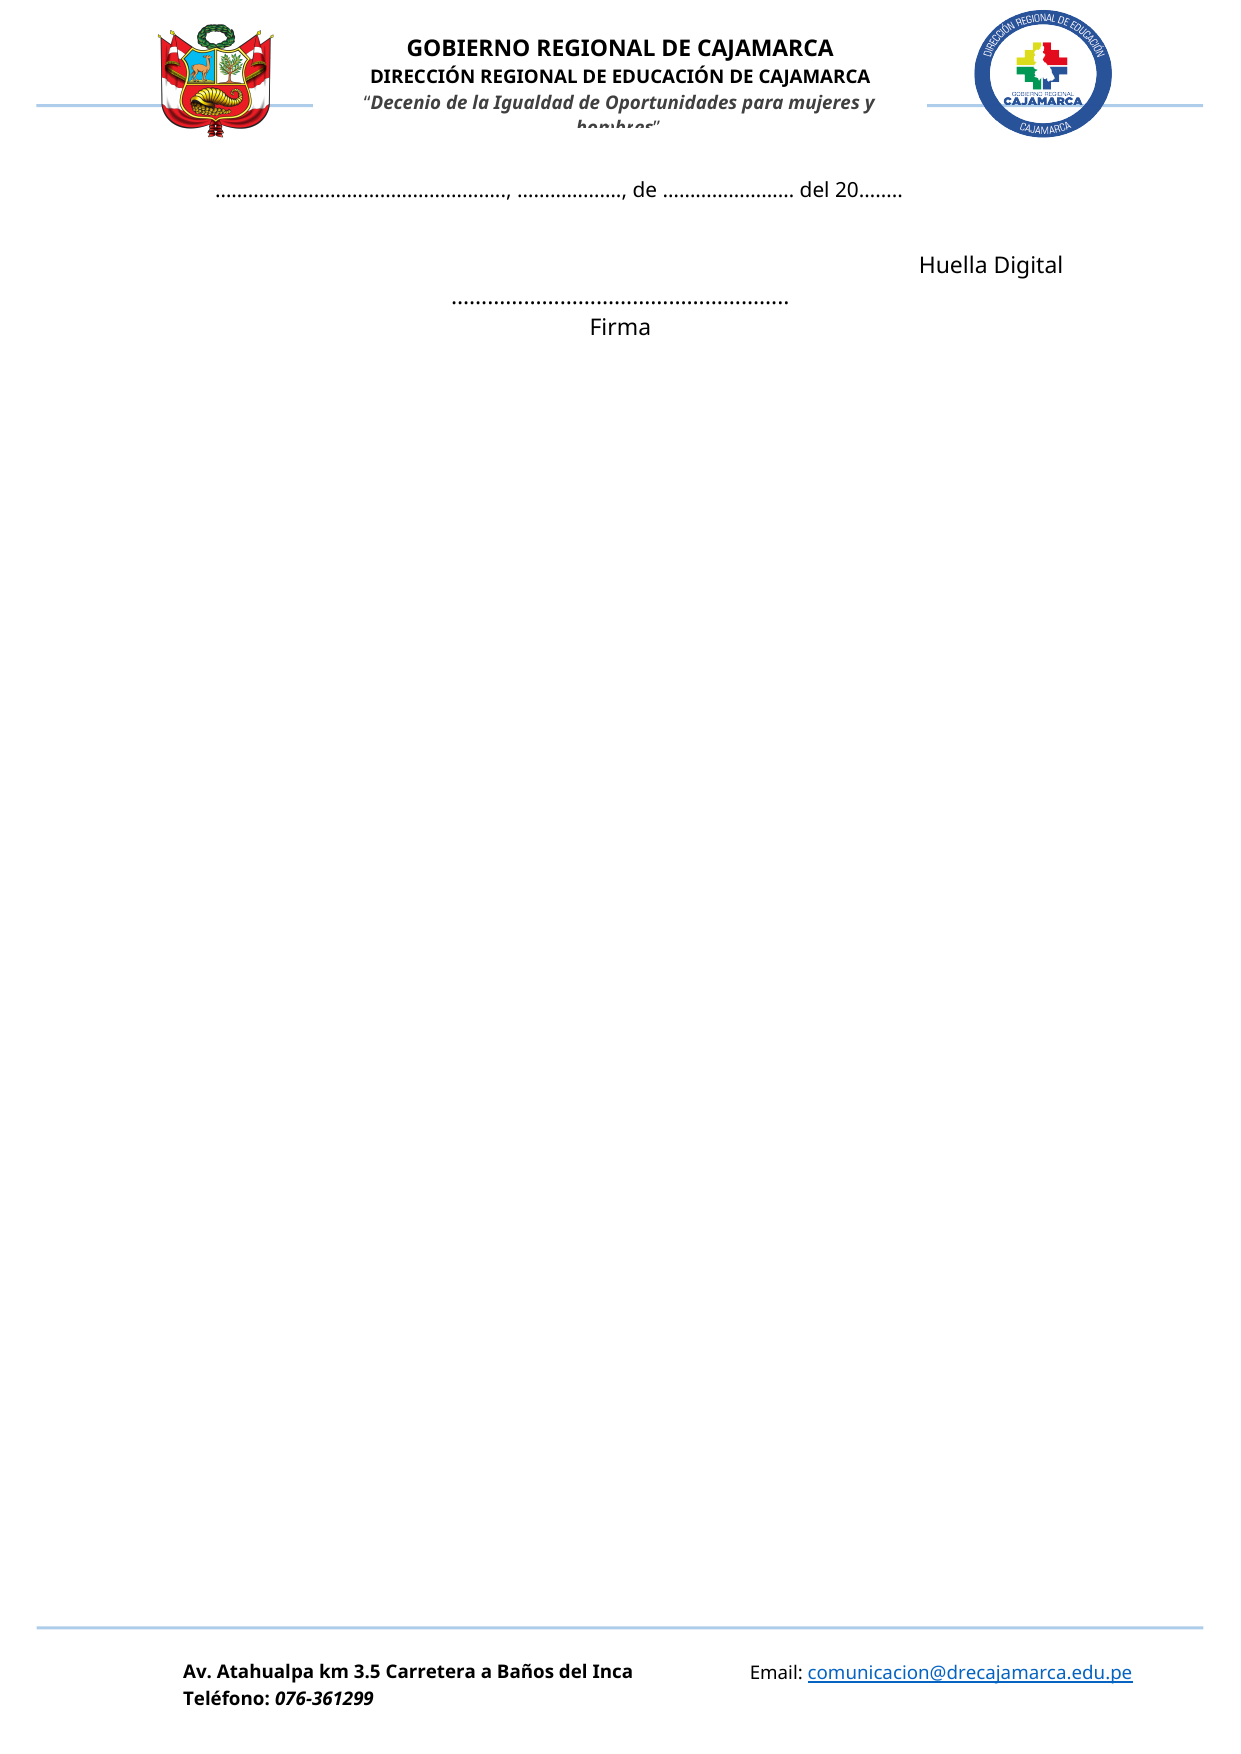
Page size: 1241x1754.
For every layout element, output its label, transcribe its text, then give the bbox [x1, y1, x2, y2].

text …………………………………………….., ………………., de …………………… del 20…….. [215, 175, 1063, 203]
picture [955, 0, 1130, 147]
picture [144, 15, 288, 148]
text ……………………………………………….. [177, 280, 1063, 311]
text Huella Digital [177, 248, 1063, 280]
text Firma [177, 311, 1063, 342]
